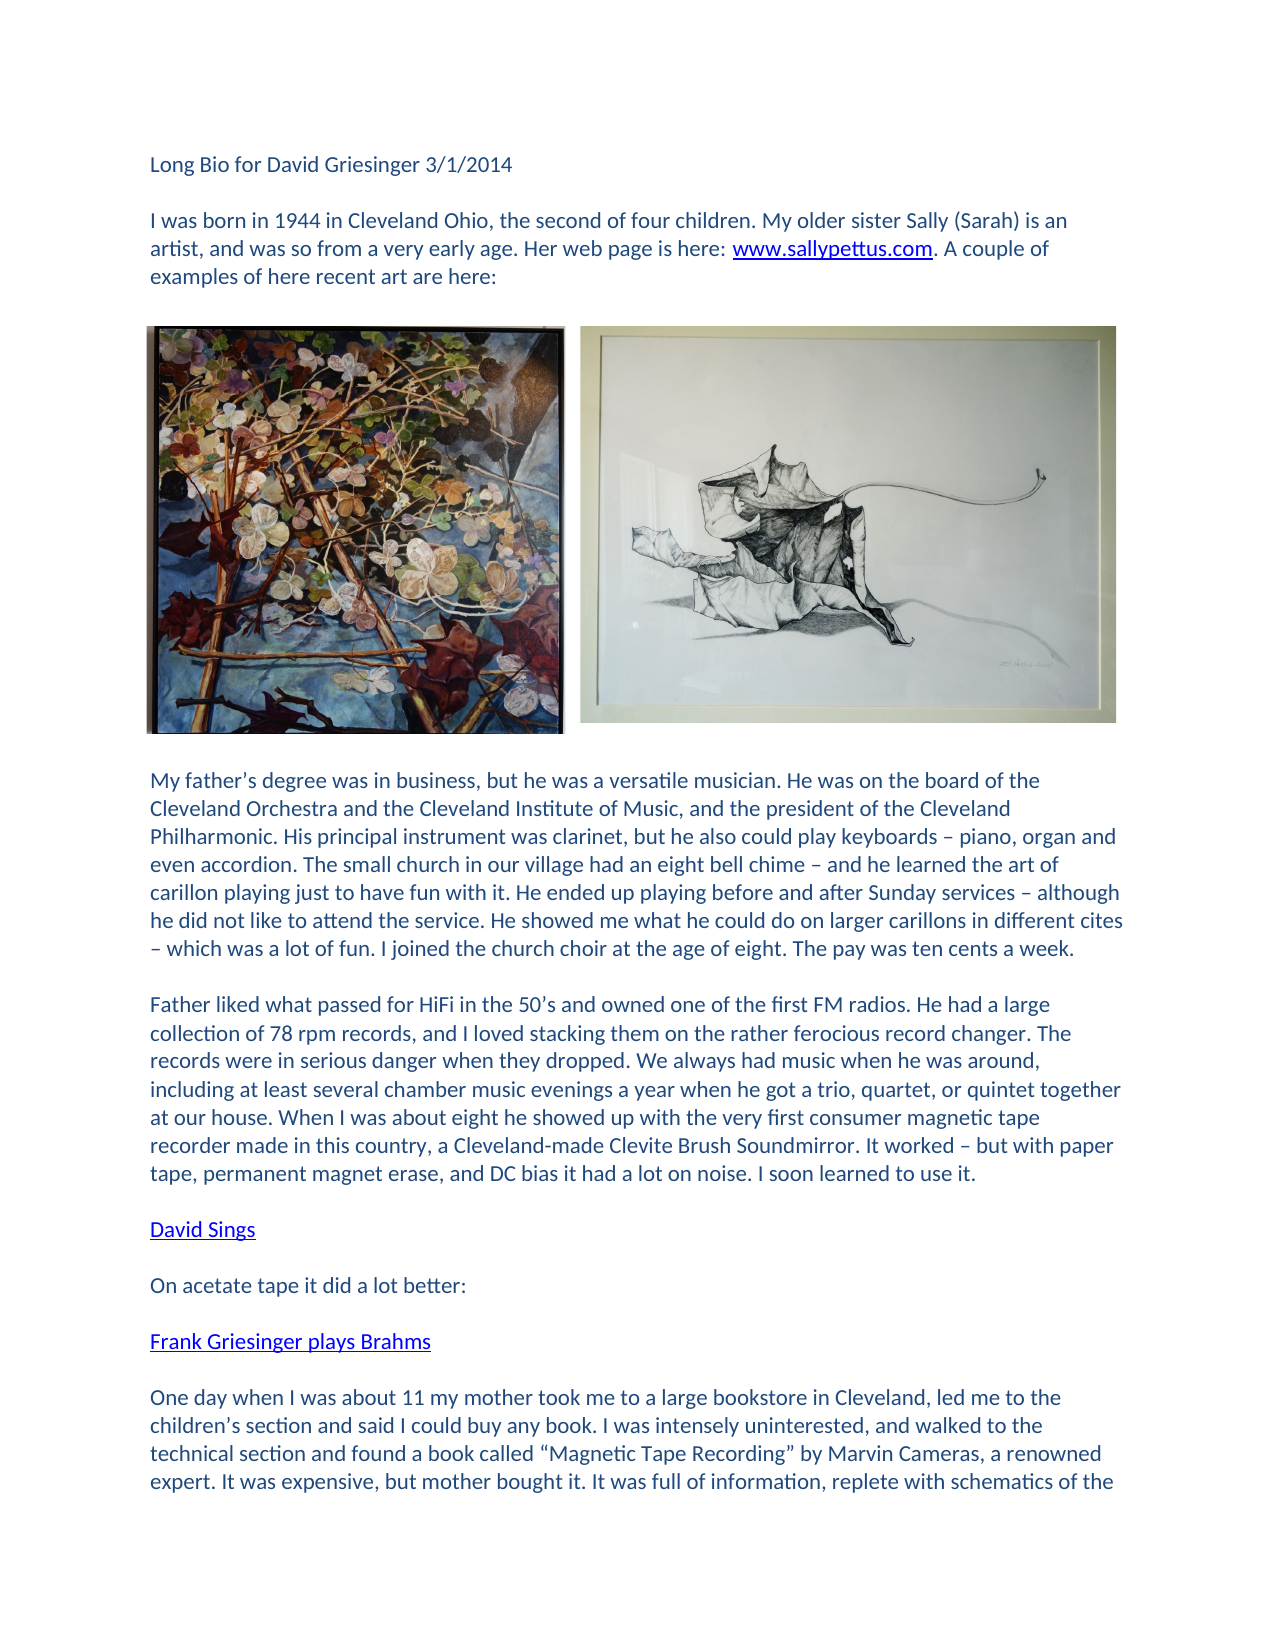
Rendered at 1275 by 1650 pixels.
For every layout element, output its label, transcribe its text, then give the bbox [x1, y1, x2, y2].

text I was born in 1944 in Cleveland Ohio, the second of four children. My older sister Sally (Sarah) is an artist, and was so from a very early age. Her web page is here: www.sallypettus.com. A couple of examples of here recent art are here: [150, 206, 1125, 290]
text Long Bio for David Griesinger 3/1/2014 [150, 150, 1125, 178]
picture [580, 326, 1117, 723]
text On acetate tape it did a lot better: [150, 1271, 1125, 1299]
picture [146, 326, 565, 734]
text Father liked what passed for HiFi in the 50’s and owned one of the first FM radios. He had a large collection of 78 rpm records, and I loved stacking them on the rather ferocious record changer. The records were in serious danger when they dropped. We always had music when he was around, including at least several chamber music evenings a year when he got a trio, quartet, or quintet together at our house. When I was about eight he showed up with the very first consumer magnetic tape recorder made in this country, a Cleveland-made Clevite Brush Soundmirror. It worked – but with paper tape, permanent magnet erase, and DC bias it had a lot on noise. I soon learned to use it. [150, 991, 1125, 1187]
text David Sings [150, 1215, 1125, 1243]
text Frank Griesinger plays Brahms [150, 1327, 1125, 1355]
text My father’s degree was in business, but he was a versatile musician. He was on the board of the Cleveland Orchestra and the Cleveland Institute of Music, and the president of the Cleveland Philharmonic. His principal instrument was clarinet, but he also could play keyboards – piano, organ and even accordion. The small church in our village had an eight bell chime – and he learned the art of carillon playing just to have fun with it. He ended up playing before and after Sunday services – although he did not like to attend the service. He showed me what he could do on larger carillons in different cites – which was a lot of fun. I joined the church choir at the age of eight. The pay was ten cents a week. [150, 766, 1125, 963]
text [150, 1383, 1125, 1495]
